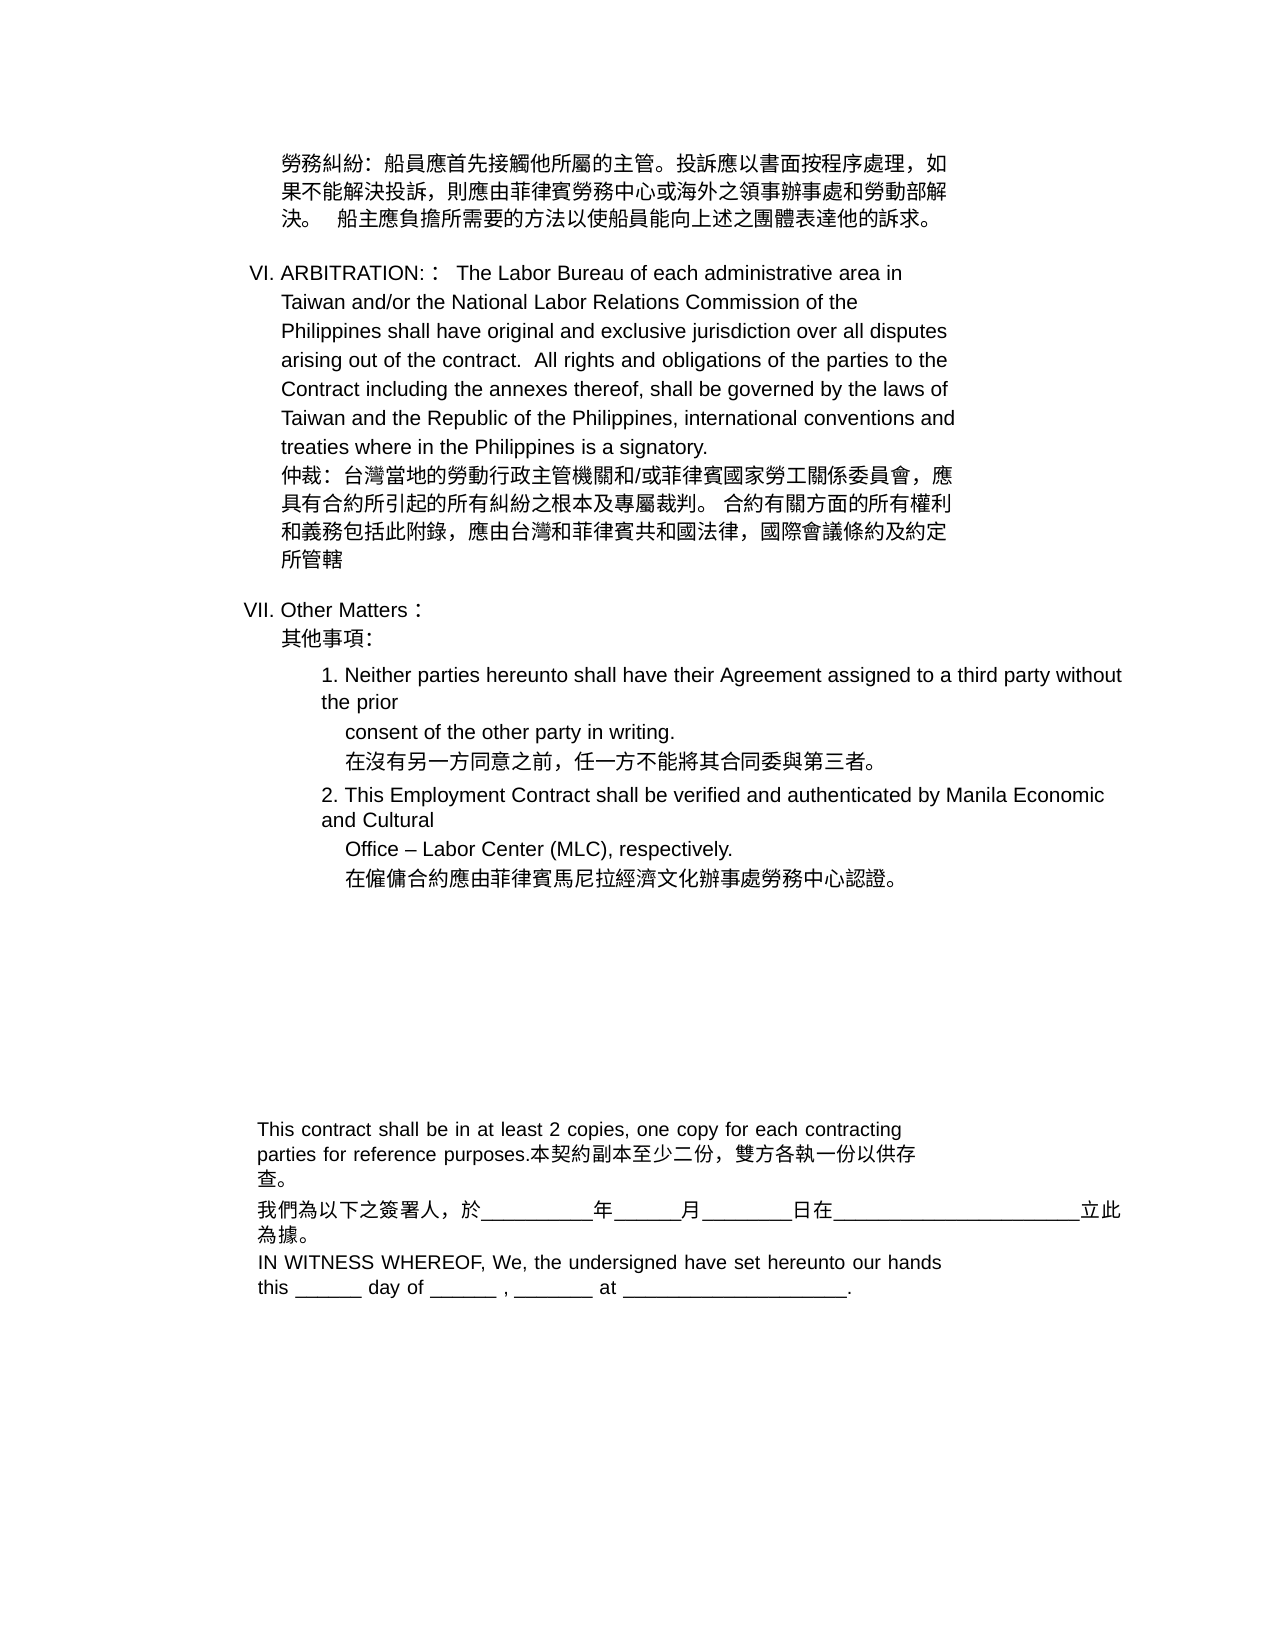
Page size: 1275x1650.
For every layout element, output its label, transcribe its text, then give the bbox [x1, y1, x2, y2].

text 1. Neither parties hereunto shall have their Agreement assigned to a third party without the prior [321, 660, 1125, 715]
text VI. ARBITRATION: ： The Labor Bureau of each administrative area in Taiwan and/or the National Labor Relations Commission of the Philippines shall have original and exclusive jurisdiction over all disputes arising out of the contract. All rights and obligations of the parties to the Contract including the annexes thereof, shall be governed by the laws of Taiwan and the Republic of the Philippines, international conventions and treaties where in the Philippines is a signatory. [249, 257, 959, 461]
text 仲裁：台灣當地的勞動行政主管機關和/或菲律賓國家勞工關係委員會，應具有合約所引起的所有糾紛之根本及專屬裁判。 合約有關方面的所有權利和義務包括此附錄，應由台灣和菲律賓共和國法律，國際會議條約及約定所管轄 [281, 461, 960, 573]
text 2. This Employment Contract shall be verified and authenticated by Manila Economic and Cultural [321, 783, 1125, 833]
text IN WITNESS WHEREOF, We, the undersigned have set hereunto our hands this ______ day of ______ , _______ at ____________________. [258, 1248, 944, 1300]
text VII. Other Matters ： [243, 598, 1125, 623]
text 其他事項： [281, 627, 1125, 652]
text 勞務糾紛：船員應首先接觸他所屬的主管。投訴應以書面按程序處理，如果不能解決投訴，則應由菲律賓勞務中心或海外之領事辦事處和勞動部解決。 船主應負擔所需要的方法以使船員能向上述之團體表達他的訴求。 [281, 150, 954, 232]
text 在僱傭合約應由菲律賓馬尼拉經濟文化辦事處勞務中心認證。 [345, 867, 1125, 892]
text 在沒有另一方同意之前，任一方不能將其合同委與第三者。 [345, 750, 1125, 775]
text consent of the other party in writing. [345, 720, 1125, 745]
text 我們為以下之簽署人，於__________年______月________日在______________________立此為據。 [258, 1197, 1125, 1247]
text Office – Labor Center (MLC), respectively. [345, 837, 1125, 862]
text This contract shall be in at least 2 copies, one copy for each contracting parties for reference purposes.本契約副本至少二份，雙方各執一份以供存查。 [257, 1117, 918, 1192]
